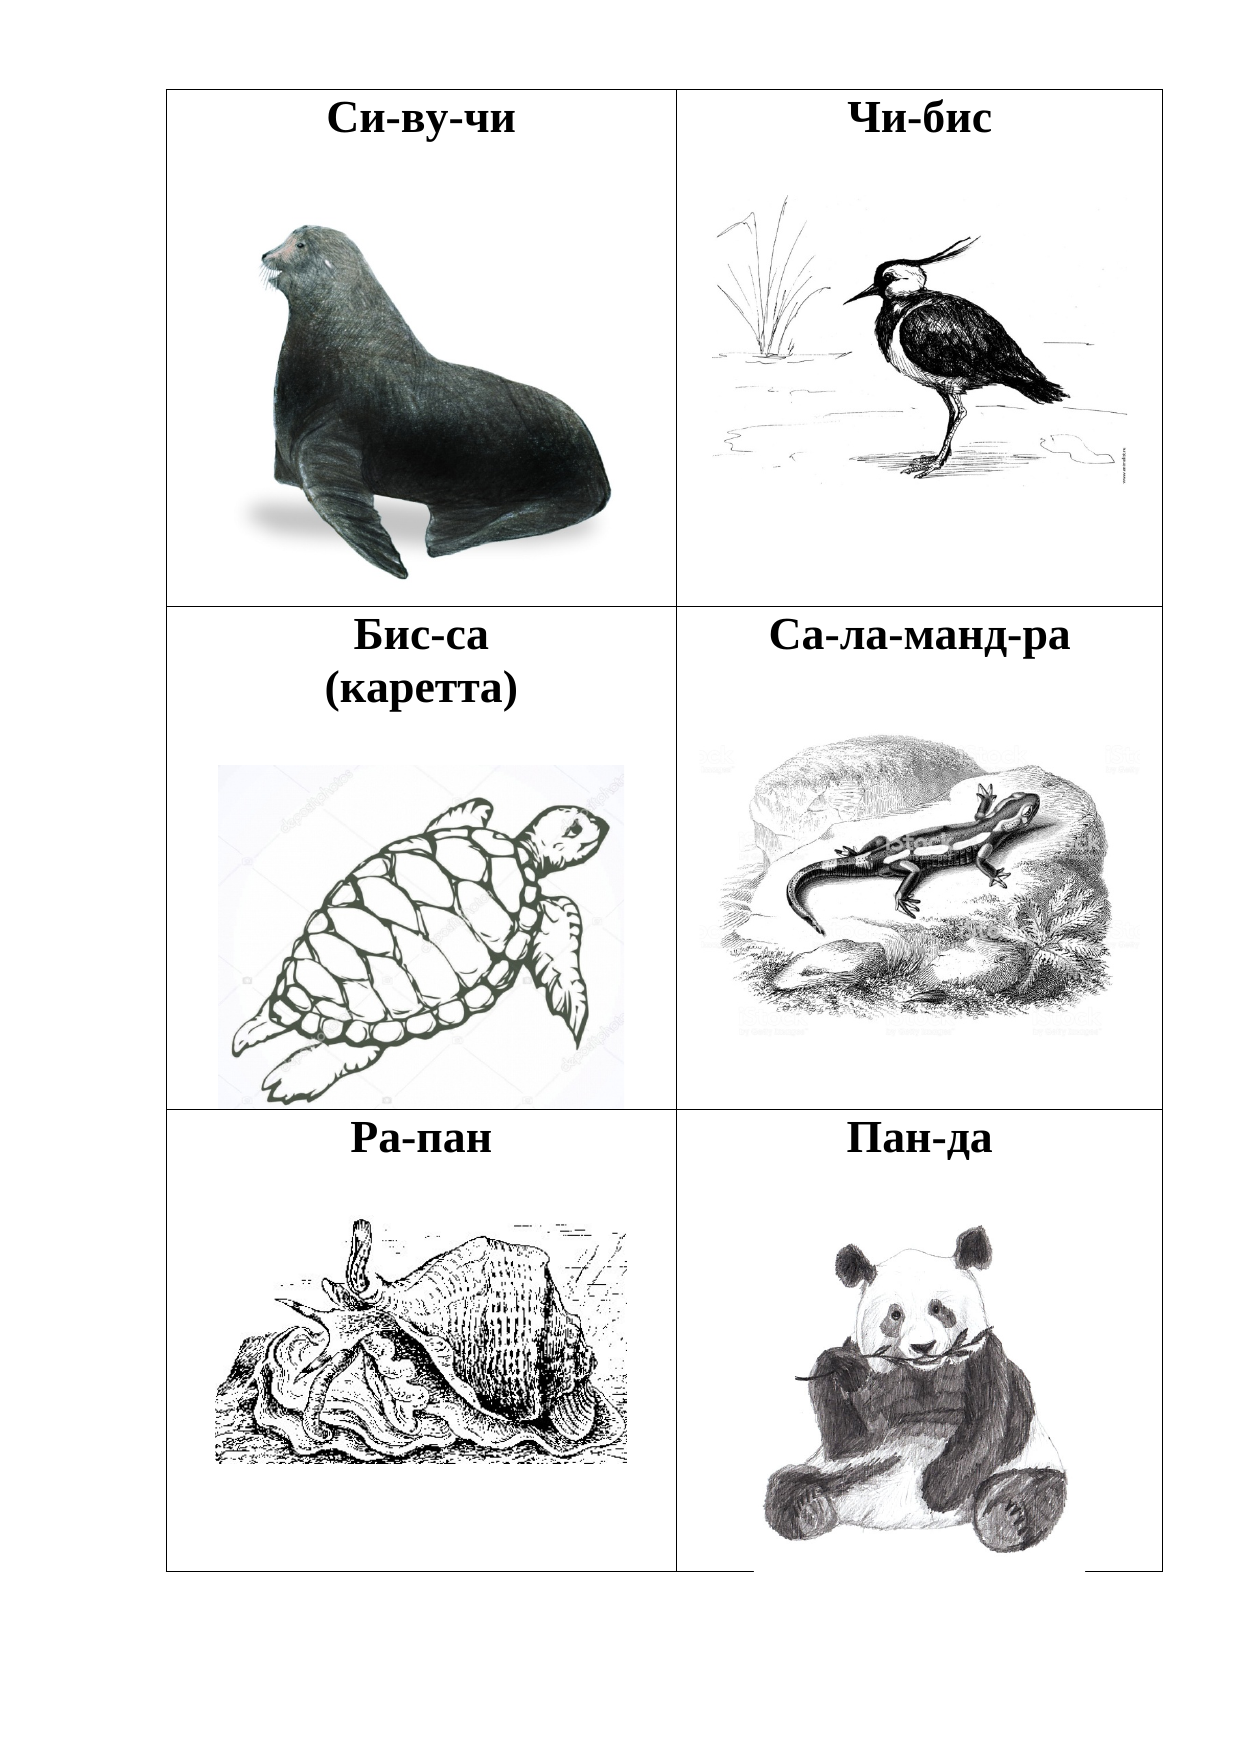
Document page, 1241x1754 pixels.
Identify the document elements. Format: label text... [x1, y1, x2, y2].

table_cell Бис-са (каретта) [167, 607, 676, 1109]
table_cell Са-ла-манд-ра [677, 607, 1162, 1109]
picture [699, 712, 1140, 1048]
picture [215, 1215, 627, 1464]
table_cell Пан-да [677, 1110, 1162, 1571]
picture [712, 195, 1128, 487]
table_cell Си-ву-чи [167, 90, 676, 606]
table_cell Ра-пан [167, 1110, 676, 1571]
picture [218, 765, 625, 1109]
table_cell Чи-бис [677, 90, 1162, 606]
picture [215, 195, 627, 606]
picture [753, 1215, 1086, 1572]
